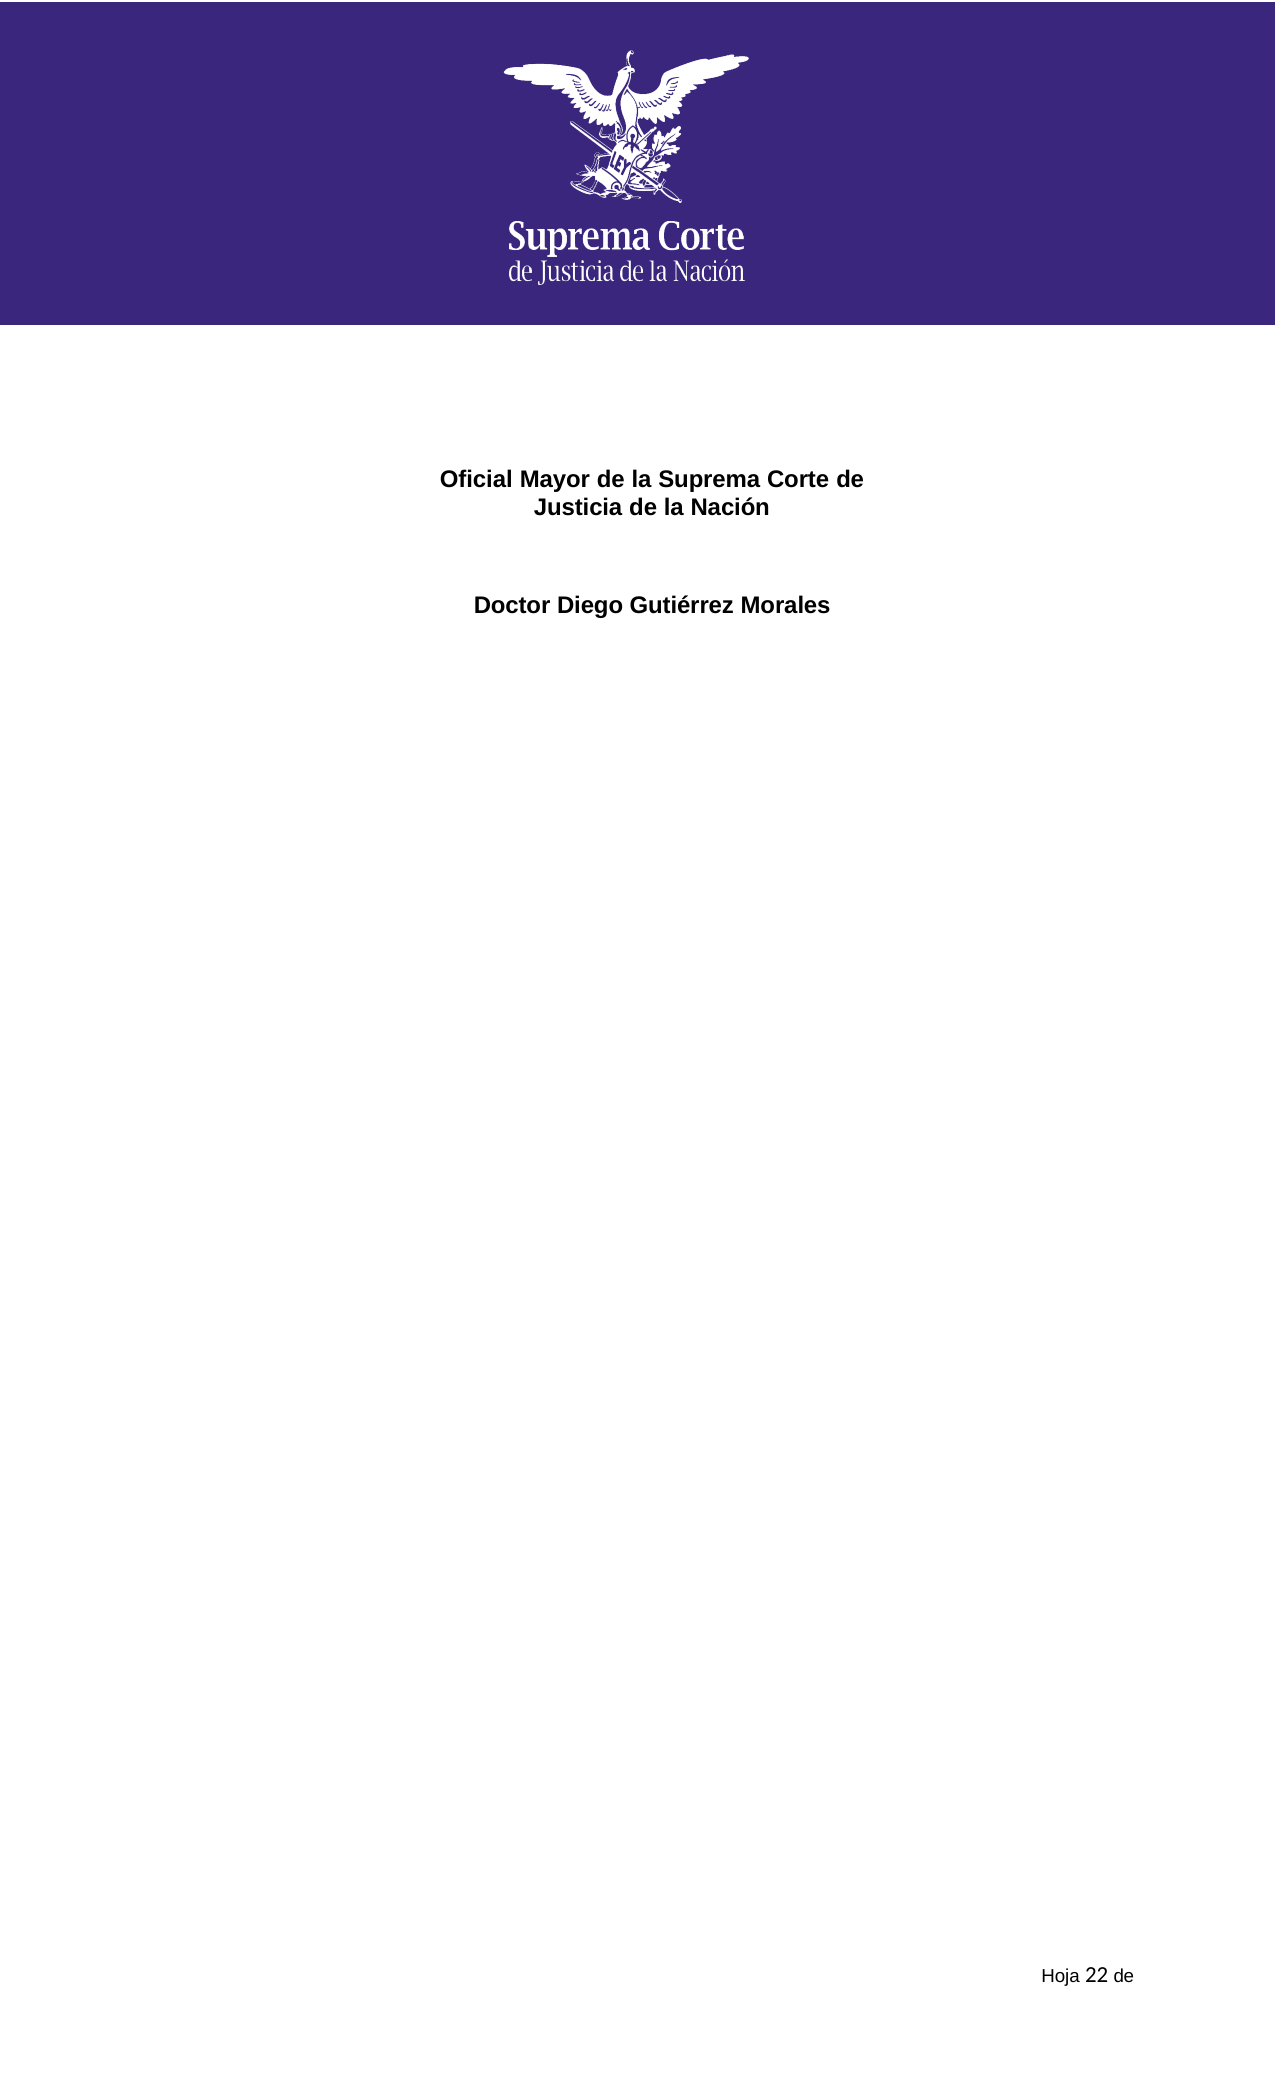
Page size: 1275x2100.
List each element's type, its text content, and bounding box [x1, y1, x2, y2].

picture [0, 2, 1275, 325]
text Doctor Diego Gutiérrez Morales [137, 591, 1166, 619]
text Oficial Mayor de la Suprema Corte de Justicia de la Nación [439, 465, 864, 521]
